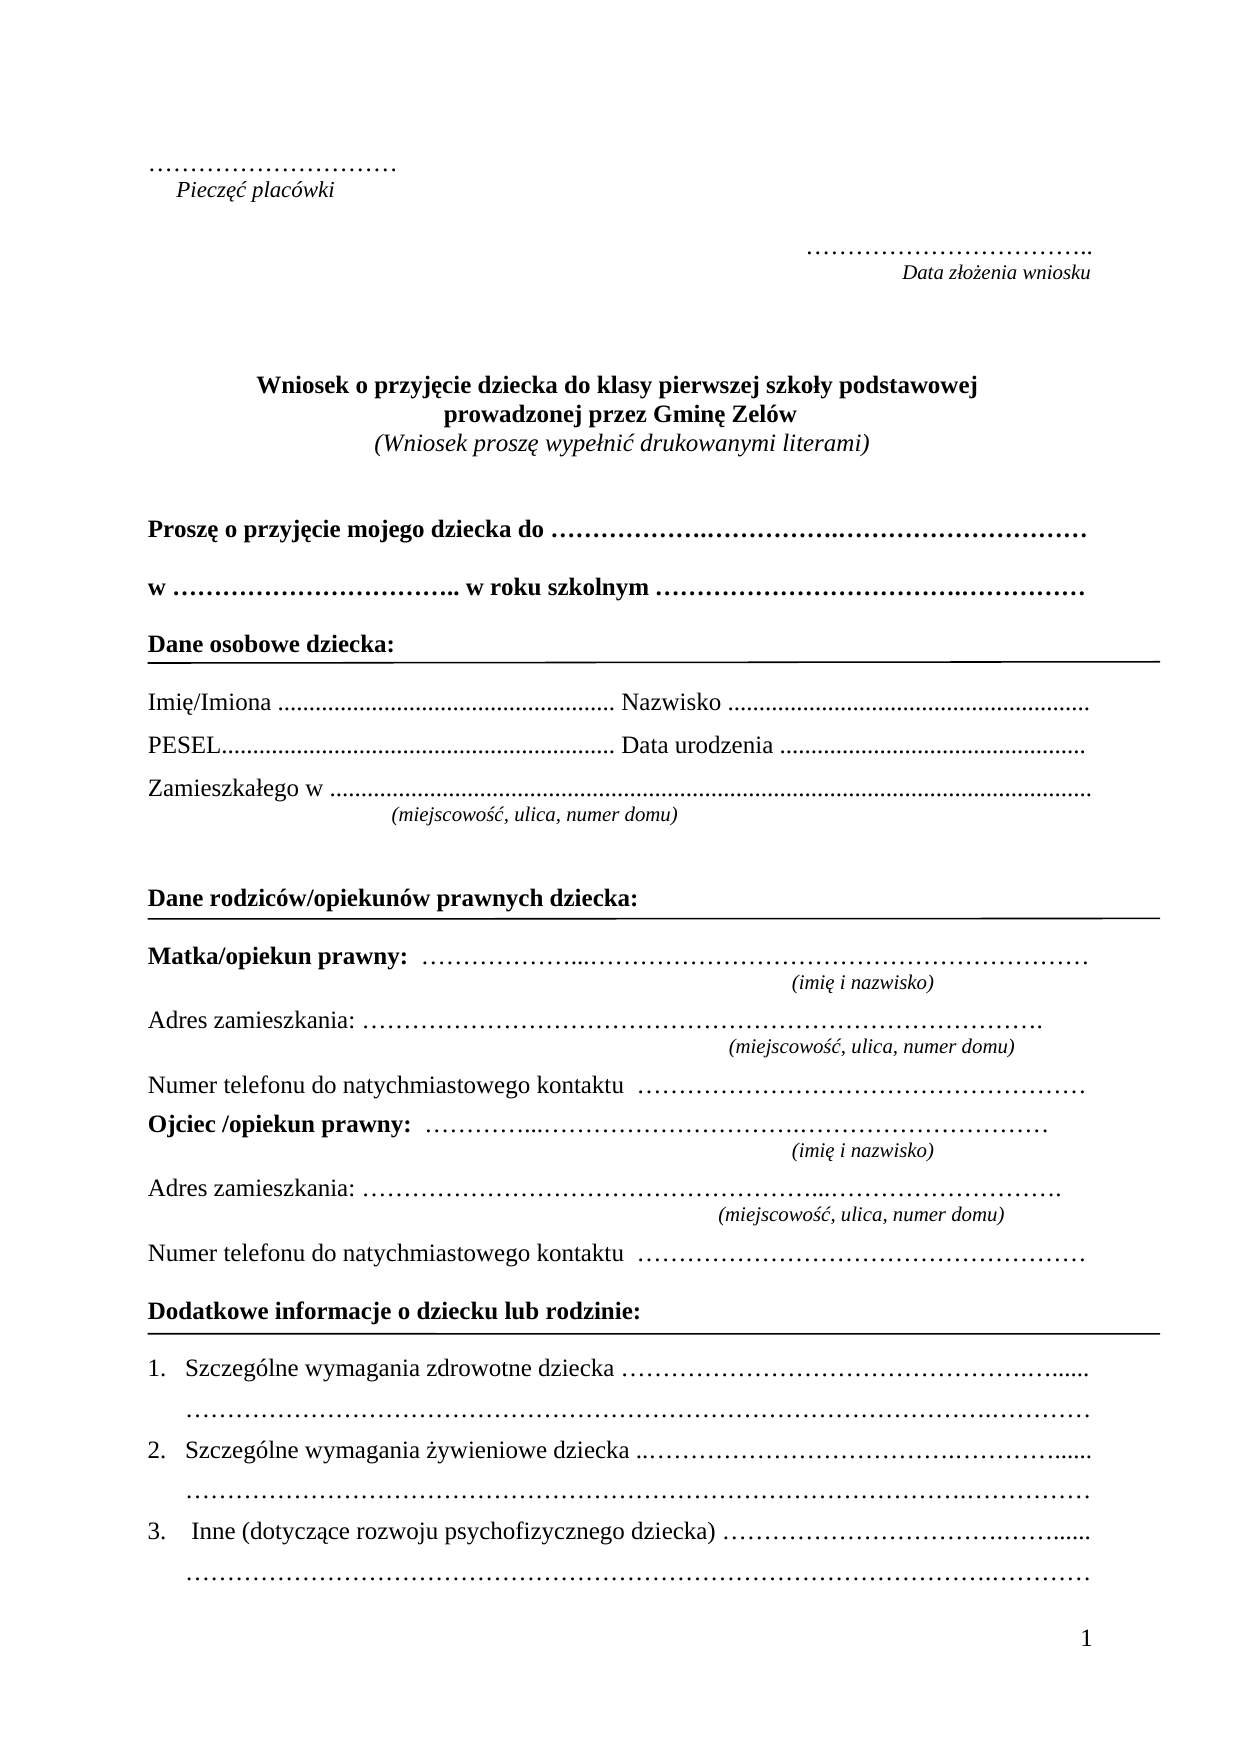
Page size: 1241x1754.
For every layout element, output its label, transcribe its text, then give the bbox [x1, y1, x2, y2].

text Pieczęć placówki [148, 176, 1093, 203]
text …………………………………………………………………………………….………… [185, 1394, 1093, 1423]
text w …………………………….. w roku szkolnym ……………………………….…………… [148, 572, 1093, 601]
text (imię i nazwisko) [148, 969, 1093, 994]
text Adres zamieszkania: ………………………………………………………………………. [148, 1006, 1093, 1034]
text Numer telefonu do natychmiastowego kontaktu ……………………………………………… [148, 1238, 1093, 1267]
text (miejscowość, ulica, numer domu) [148, 1202, 1093, 1226]
text (Wniosek proszę wypełnić drukowanymi literami) [148, 428, 1093, 457]
text Dane rodziców/opiekunów prawnych dziecka: [148, 883, 1093, 912]
list Inne (dotyczące rozwoju psychofizycznego dziecka) …………………………….……...... [147, 1516, 1093, 1545]
text ………………………………………………………………………………….…………… [185, 1476, 1093, 1504]
text Proszę o przyjęcie mojego dziecka do ……………….…………….………………………… [148, 514, 1093, 543]
text Ojciec /opiekun prawny: …………...………………………….………………………… [148, 1109, 1093, 1137]
text (miejscowość, ulica, numer domu) [148, 1034, 1093, 1058]
text Dane osobowe dziecka: [148, 629, 1093, 658]
text Adres zamieszkania: ………………………………………………...………………………. [148, 1173, 1093, 1202]
text …………………………………………………………………………………….………… [185, 1557, 1093, 1586]
text Matka/opiekun prawny: ………………...…………………………………………………… [148, 941, 1093, 969]
text Wniosek o przyjęcie dziecka do klasy pierwszej szkoły podstawowej prowadzonej przez Gminę Zelów [148, 371, 1093, 428]
text (miejscowość, ulica, numer domu) [148, 802, 1093, 826]
text Data złożenia wniosku [148, 260, 1093, 284]
text ………………………… [148, 148, 1093, 176]
text PESEL............................................................... Data urodzenia ................................................. [148, 730, 1093, 759]
text Imię/Imiona ...................................................... Nazwisko .......................................................... [148, 687, 1093, 716]
text Dodatkowe informacje o dziecku lub rodzinie: [148, 1296, 1093, 1324]
list Szczególne wymagania żywieniowe dziecka ..……………………………….…………...... [147, 1435, 1093, 1463]
text Zamieszkałego w .......................................................................................................................... [148, 773, 1093, 802]
text …………………………….. [148, 231, 1093, 260]
text (imię i nazwisko) [148, 1137, 1093, 1162]
text Numer telefonu do natychmiastowego kontaktu ……………………………………………… [148, 1070, 1093, 1099]
list Szczególne wymagania zdrowotne dziecka ………………………………………….…...... [147, 1353, 1093, 1382]
